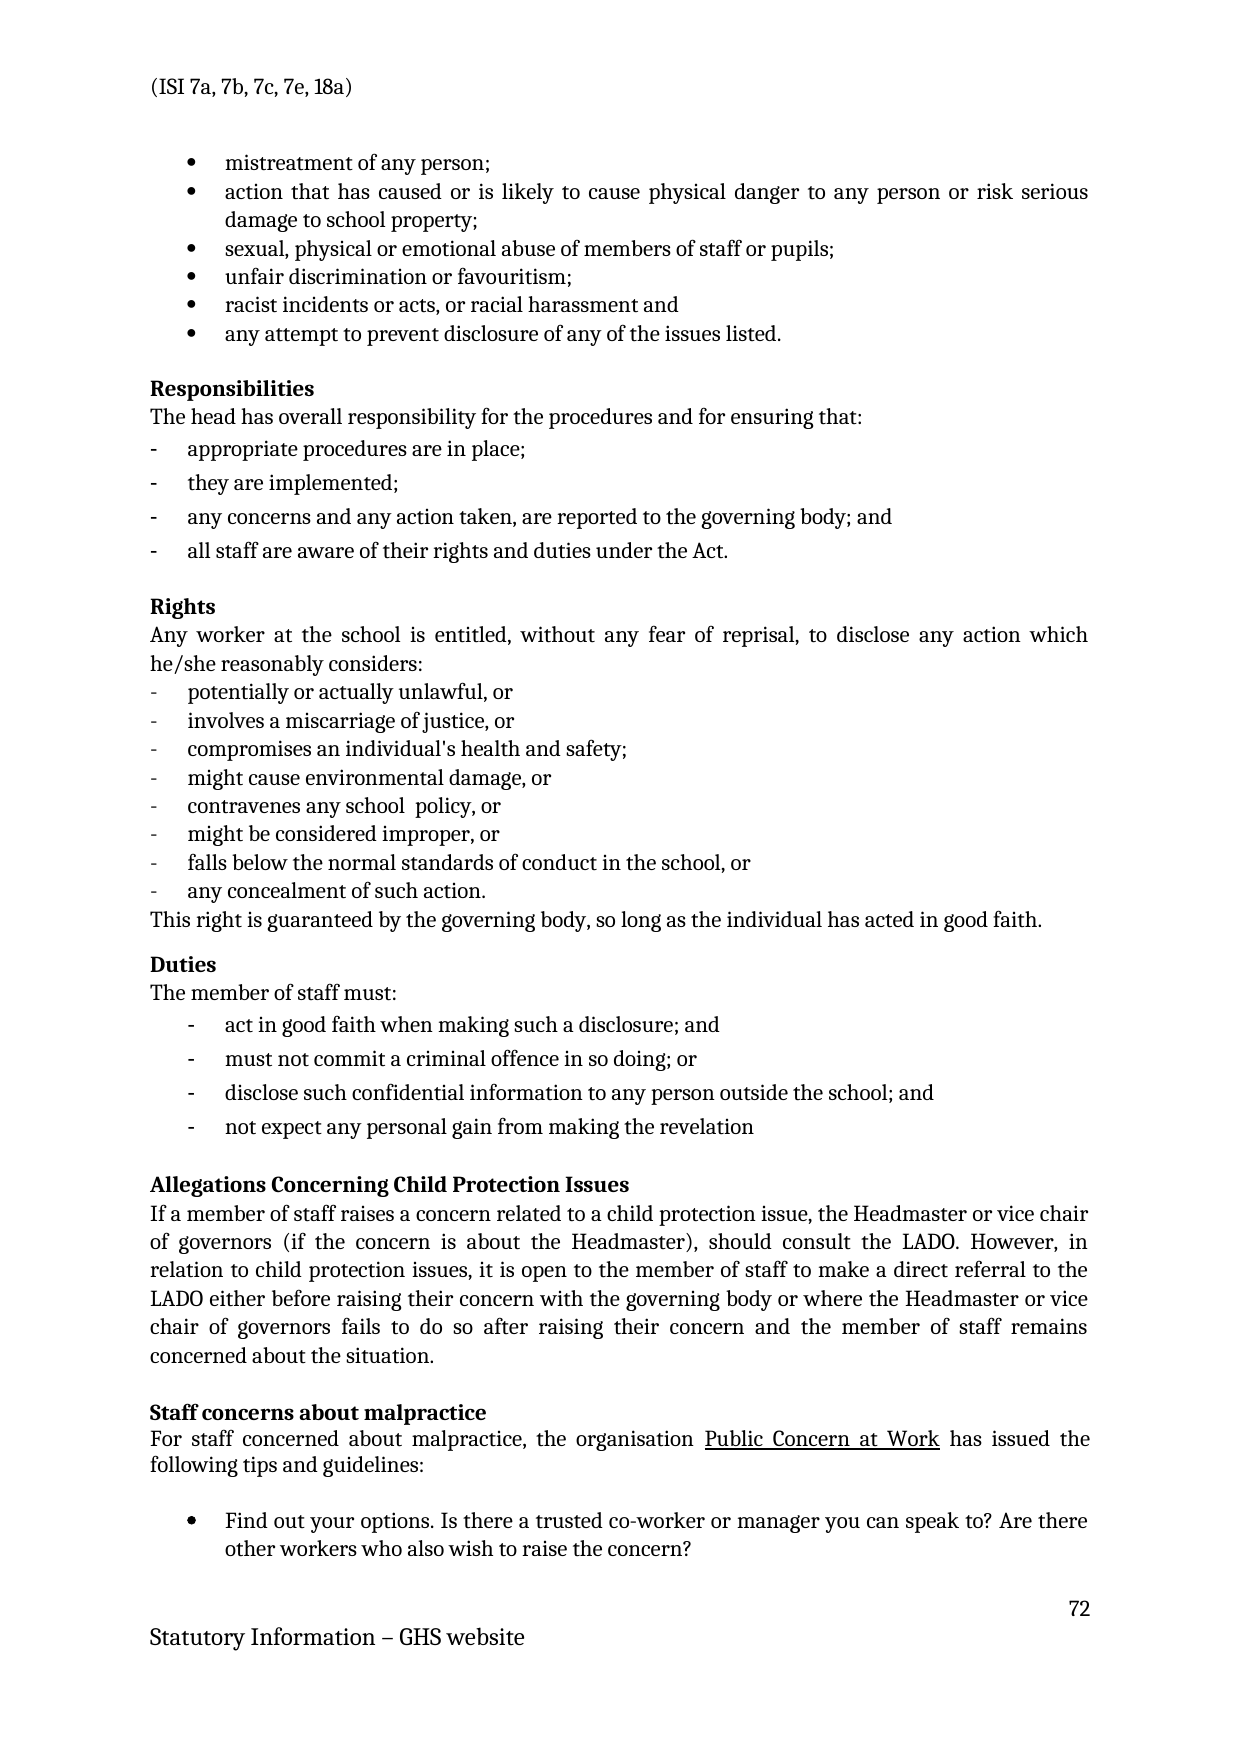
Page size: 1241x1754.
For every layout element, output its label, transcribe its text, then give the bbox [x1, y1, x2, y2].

list unfair discrimination or favouritism; [187, 264, 1090, 290]
text The member of staff must: [150, 980, 1090, 1006]
list any attempt to prevent disclosure of any of the issues listed. [187, 321, 1090, 347]
text The head has overall responsibility for the procedures and for ensuring that: [150, 404, 1090, 430]
list any concealment of such action. [150, 878, 1090, 904]
list might be considered improper, or [150, 821, 1090, 847]
list mistreatment of any person; [187, 150, 1090, 176]
list they are implemented; [150, 466, 1090, 497]
text Allegations Concerning Child Protection Issues [150, 1172, 1090, 1198]
text If a member of staff raises a concern related to a child protection issue, the Headmaster or vice chair of governors (if the concern is about the Headmaster), should consult the LADO. However, in relation to child protection issues, it is open to the member of staff to make a direct referral to the LADO either before raising their concern with the governing body or where the Headmaster or vice chair of governors fails to do so after raising their concern and the member of staff remains concerned about the situation. [150, 1200, 1090, 1369]
list all staff are aware of their rights and duties under the Act. [150, 533, 1090, 565]
text Responsibilities [150, 375, 1090, 402]
list any concerns and any action taken, are reported to the governing body; and [150, 500, 1090, 531]
list action that has caused or is likely to cause physical danger to any person or risk serious damage to school property; [187, 178, 1090, 233]
list racist incidents or acts, or racial harassment and [187, 292, 1090, 318]
list involves a miscarriage of justice, or [150, 707, 1090, 734]
list might cause environmental damage, or [150, 764, 1090, 791]
text Any worker at the school is entitled, without any fear of reprisal, to disclose any action which he/she reasonably considers: [150, 622, 1090, 677]
list potentially or actually unlawful, or [150, 679, 1090, 705]
list Find out your options. Is there a trusted co-worker or manager you can speak to? Are there other workers who also wish to raise the concern? [187, 1508, 1090, 1562]
text Staff concerns about malpractice [150, 1399, 1090, 1426]
text This right is guaranteed by the governing body, so long as the individual has acted in good faith. [150, 906, 1090, 933]
list falls below the normal standards of conduct in the school, or [150, 849, 1090, 876]
list contravenes any school policy, or [150, 793, 1090, 819]
text Rights [150, 594, 1090, 620]
list act in good faith when making such a disclosure; and [187, 1008, 1090, 1040]
list sexual, physical or emotional abuse of members of staff or pupils; [187, 235, 1090, 262]
list disclose such confidential information to any person outside the school; and [187, 1076, 1090, 1107]
text Duties [150, 952, 1090, 978]
list appropriate procedures are in place; [150, 432, 1090, 463]
list compromises an individual's health and safety; [150, 736, 1090, 762]
text For staff concerned about malpractice, the organisation Public Concern at Work has issued the following tips and guidelines: [150, 1426, 1090, 1478]
list must not commit a criminal offence in so doing; or [187, 1042, 1090, 1073]
list not expect any personal gain from making the revelation [187, 1110, 1090, 1141]
